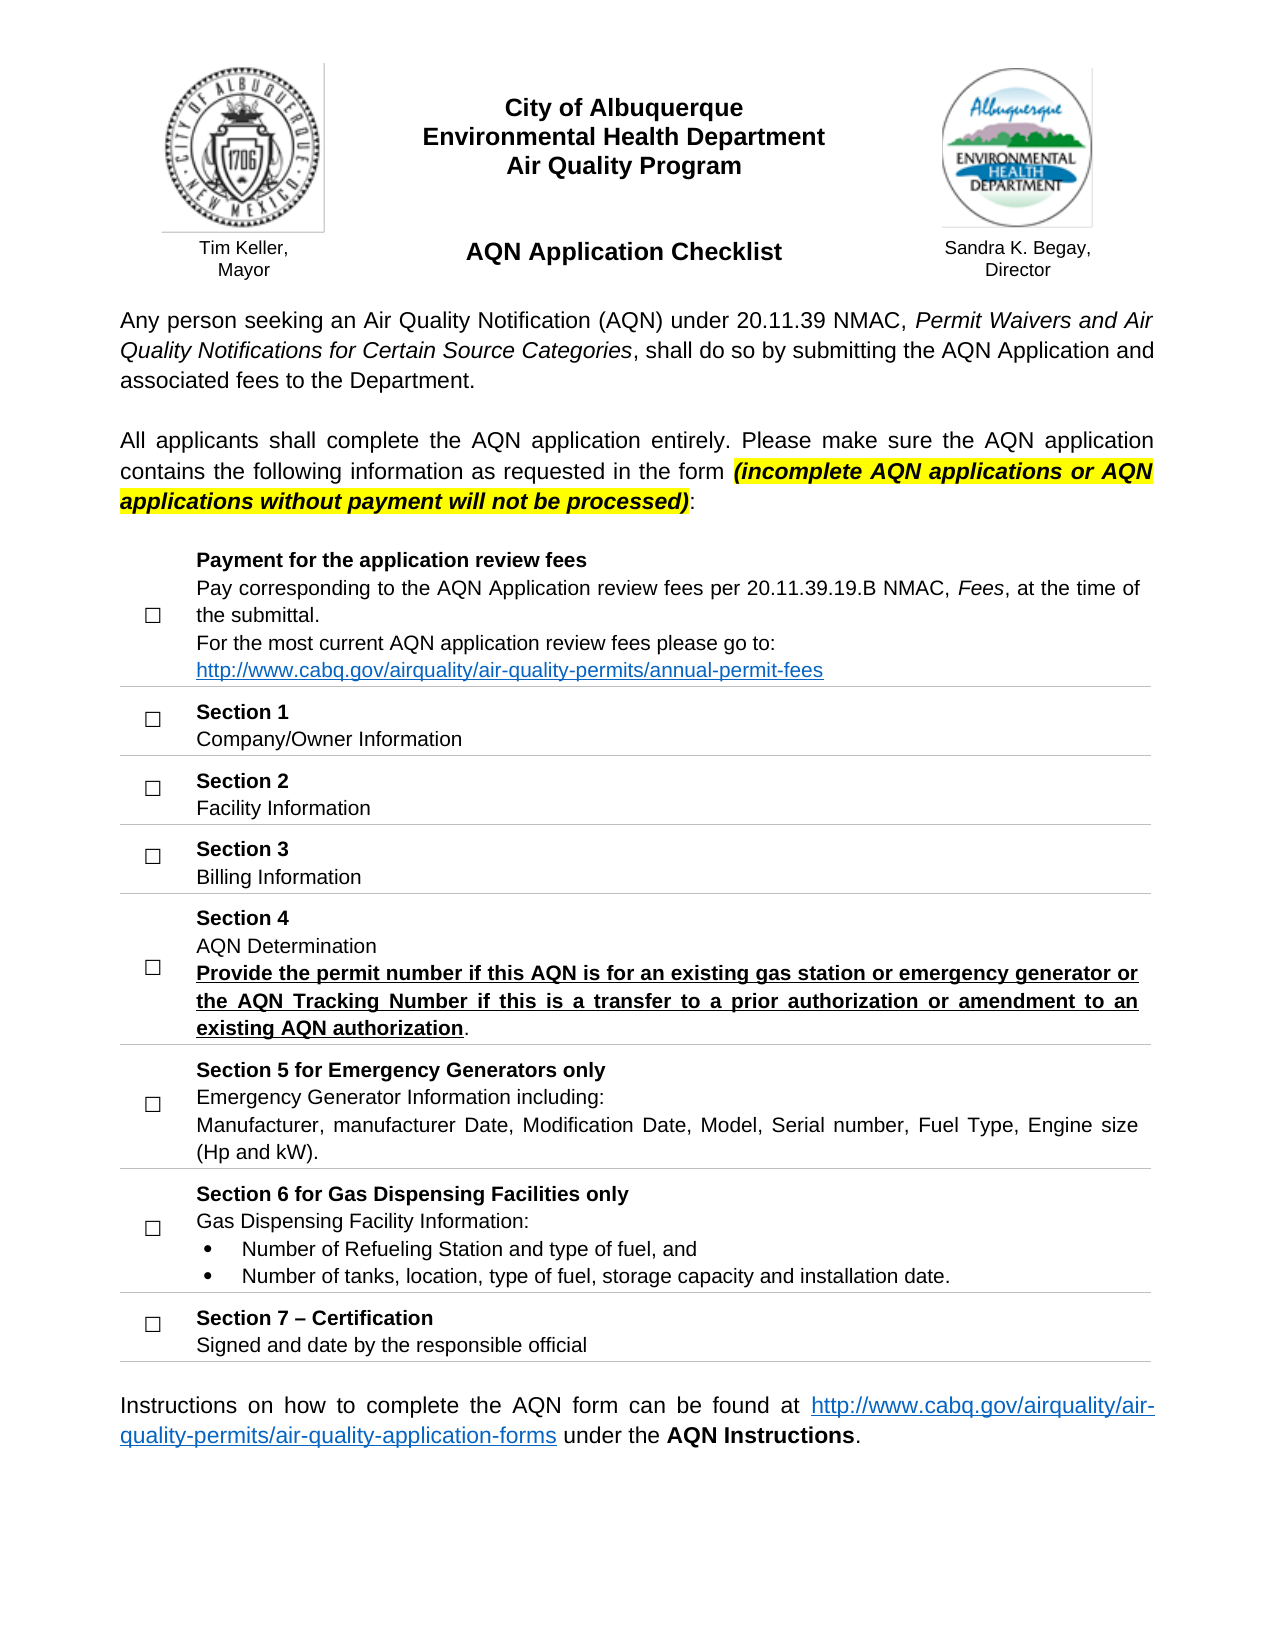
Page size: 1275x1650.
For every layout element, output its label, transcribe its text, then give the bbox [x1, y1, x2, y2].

picture [161, 63, 326, 234]
table_cell Section 5 for Emergency Generators only Emergency Generator Information including: Manufacturer, manufacturer Date, Modification Date, Model, Serial number, Fuel Type, Engine size (Hp and kW). [185, 1045, 1151, 1168]
table_cell Section 3 Billing Information [185, 825, 1151, 893]
table_header Payment for the application review fees Pay corresponding to the AQN Application review fees per 20.11.39.19.B NMAC, Fees, at the time of the submittal. For the most current AQN application review fees please go to: http://www.cabq.gov/airquality/air-quality-permits/annual-permit-fees [185, 548, 1151, 686]
table_cell Section 2 Facility Information [185, 756, 1151, 824]
table_cell Section 6 for Gas Dispensing Facilities only Gas Dispensing Facility Information: Number of Refueling Station and type of fuel, and Number of tanks, location, type of fuel, storage capacity and installation date. [185, 1169, 1151, 1292]
text All applicants shall complete the AQN application entirely. Please make sure the AQN application contains the following information as requested in the form (incomplete AQN applications or AQN applications without payment will not be processed): [120, 427, 1155, 514]
table_cell Section 1 Company/Owner Information [185, 687, 1151, 755]
text Instructions on how to complete the AQN form can be found at http://www.cabq.gov/airquality/air-quality-permits/air-quality-application-forms under the AQN Instructions. [120, 1392, 1155, 1448]
table_cell Section 4 AQN Determination Provide the permit number if this AQN is for an existing gas station or emergency generator or the AQN Tracking Number if this is a transfer to a prior authorization or amendment to an existing AQN authorization. [185, 894, 1151, 1044]
picture [942, 68, 1094, 229]
text Any person seeking an Air Quality Notification (AQN) under 20.11.39 NMAC, Permit Waivers and Air Quality Notifications for Certain Source Categories, shall do so by submitting the AQN Application and associated fees to the Department. [120, 307, 1155, 393]
table_cell Section 7 – Certification Signed and date by the responsible official [185, 1293, 1151, 1361]
